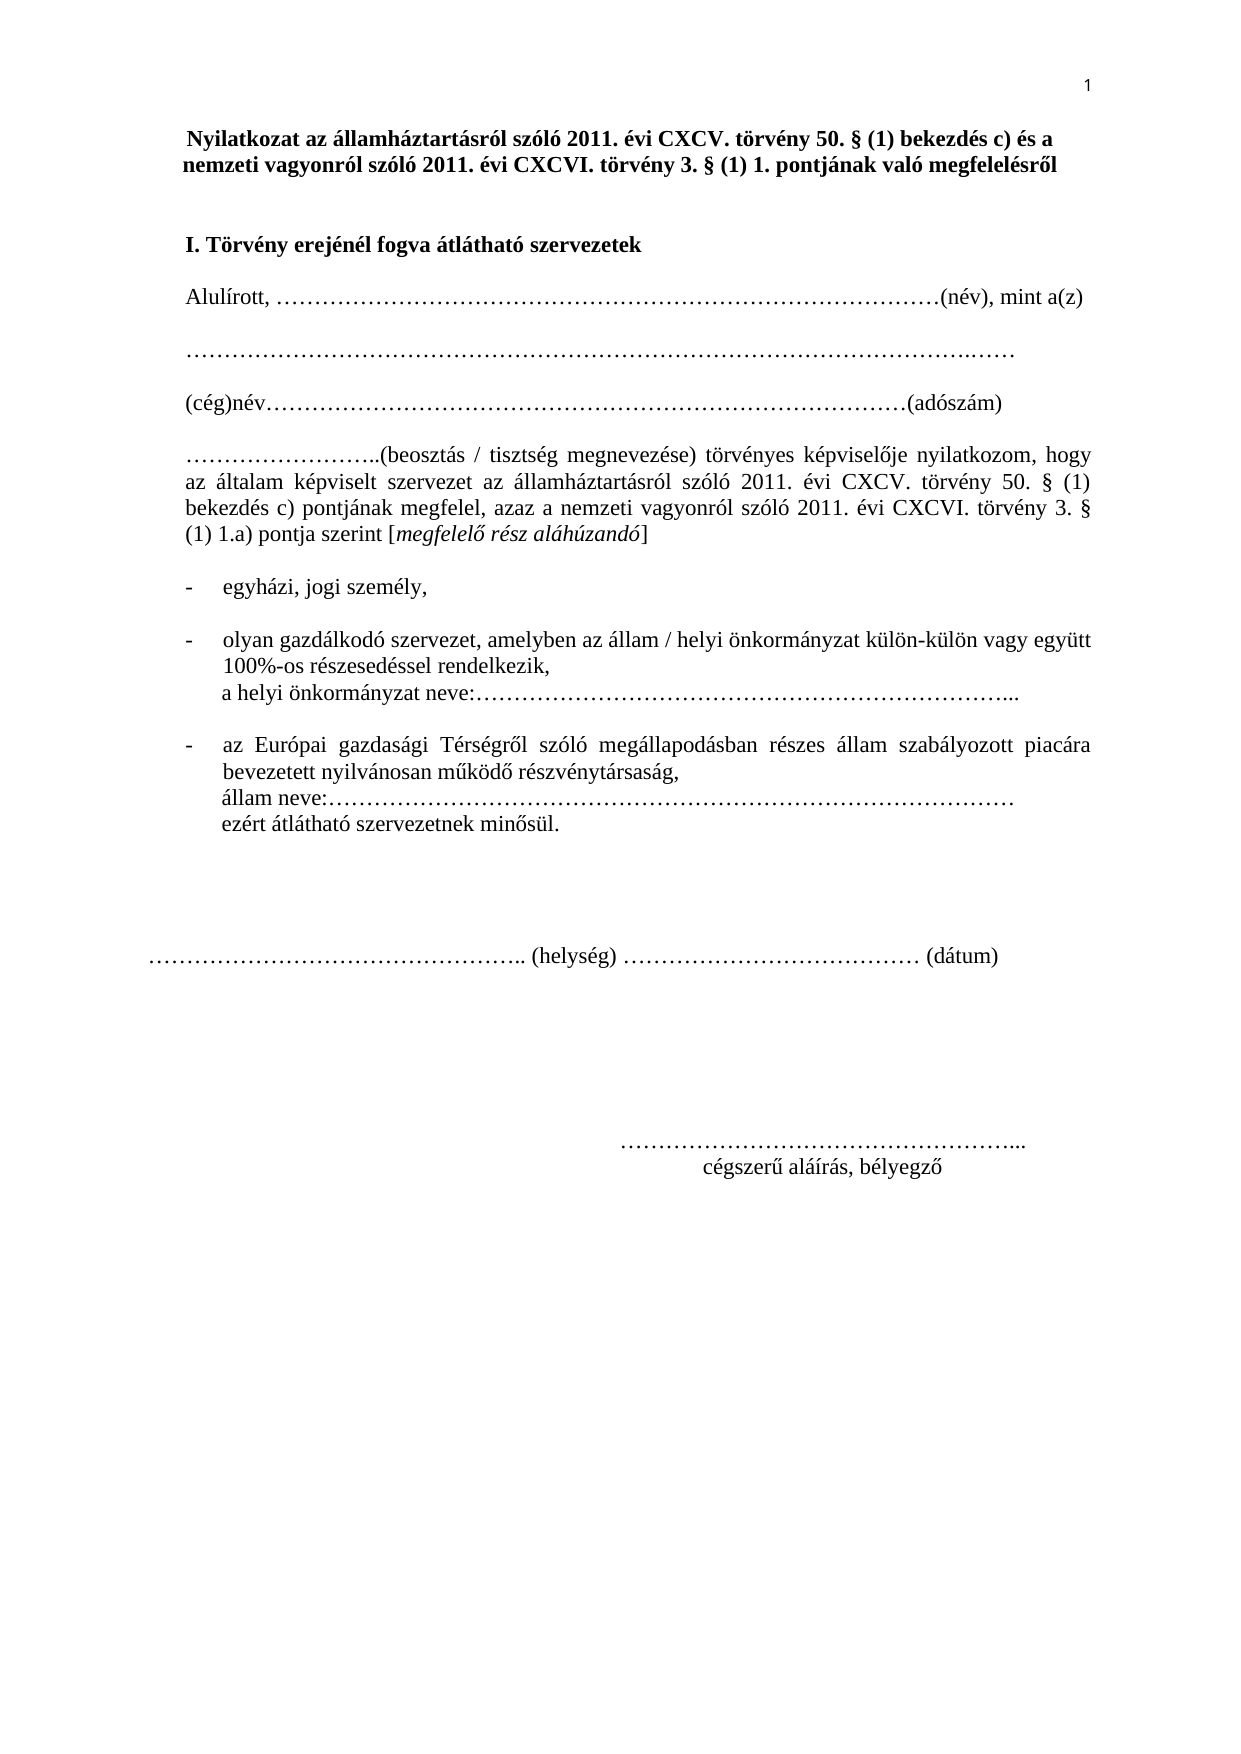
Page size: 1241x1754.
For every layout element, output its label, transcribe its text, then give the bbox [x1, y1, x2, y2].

text ………………………………………….. (helység) ………………………………… (dátum) [148, 942, 1093, 968]
text ……………………………………………... [148, 1127, 1093, 1153]
text I. Törvény erejénél fogva átlátható szervezetek [185, 231, 1093, 257]
text Nyilatkozat az államháztartásról szóló 2011. évi CXCV. törvény 50. § (1) bekezdés c) és a nemzeti vagyonról szóló 2011. évi CXCVI. törvény 3. § (1) 1. pontjának való megfelelésről [148, 125, 1093, 178]
text állam neve:……………………………………………………………………………… [221, 784, 1093, 810]
text a helyi önkormányzat neve:……………………………………………………………... [221, 679, 1093, 705]
list egyházi, jogi személy, [185, 573, 1093, 599]
list olyan gazdálkodó szervezet, amelyben az állam / helyi önkormányzat külön-külön vagy együtt 100%-os részesedéssel rendelkezik, [185, 626, 1093, 679]
text cégszerű aláírás, bélyegző [148, 1153, 1093, 1179]
list az Európai gazdasági Térségről szóló megállapodásban részes állam szabályozott piacára bevezetett nyilvánosan működő részvénytársaság, [185, 731, 1093, 784]
text ezért átlátható szervezetnek minősül. [185, 810, 1093, 837]
text ………………………………………………………………………………………….…… [185, 336, 1093, 362]
text Alulírott, ……………………………………………………………………………(név), mint a(z) [185, 283, 1093, 310]
text ……………………..(beosztás / tisztség megnevezése) törvényes képviselője nyilatkozom, hogy az általam képviselt szervezet az államháztartásról szóló 2011. évi CXCV. törvény 50. § (1) bekezdés c) pontjának megfelel, azaz a nemzeti vagyonról szóló 2011. évi CXCVI. törvény 3. § (1) 1.a) pontja szerint [megfelelő rész aláhúzandó] [185, 441, 1093, 547]
text (cég)név…………………………………………………………………………(adószám) [185, 389, 1093, 415]
